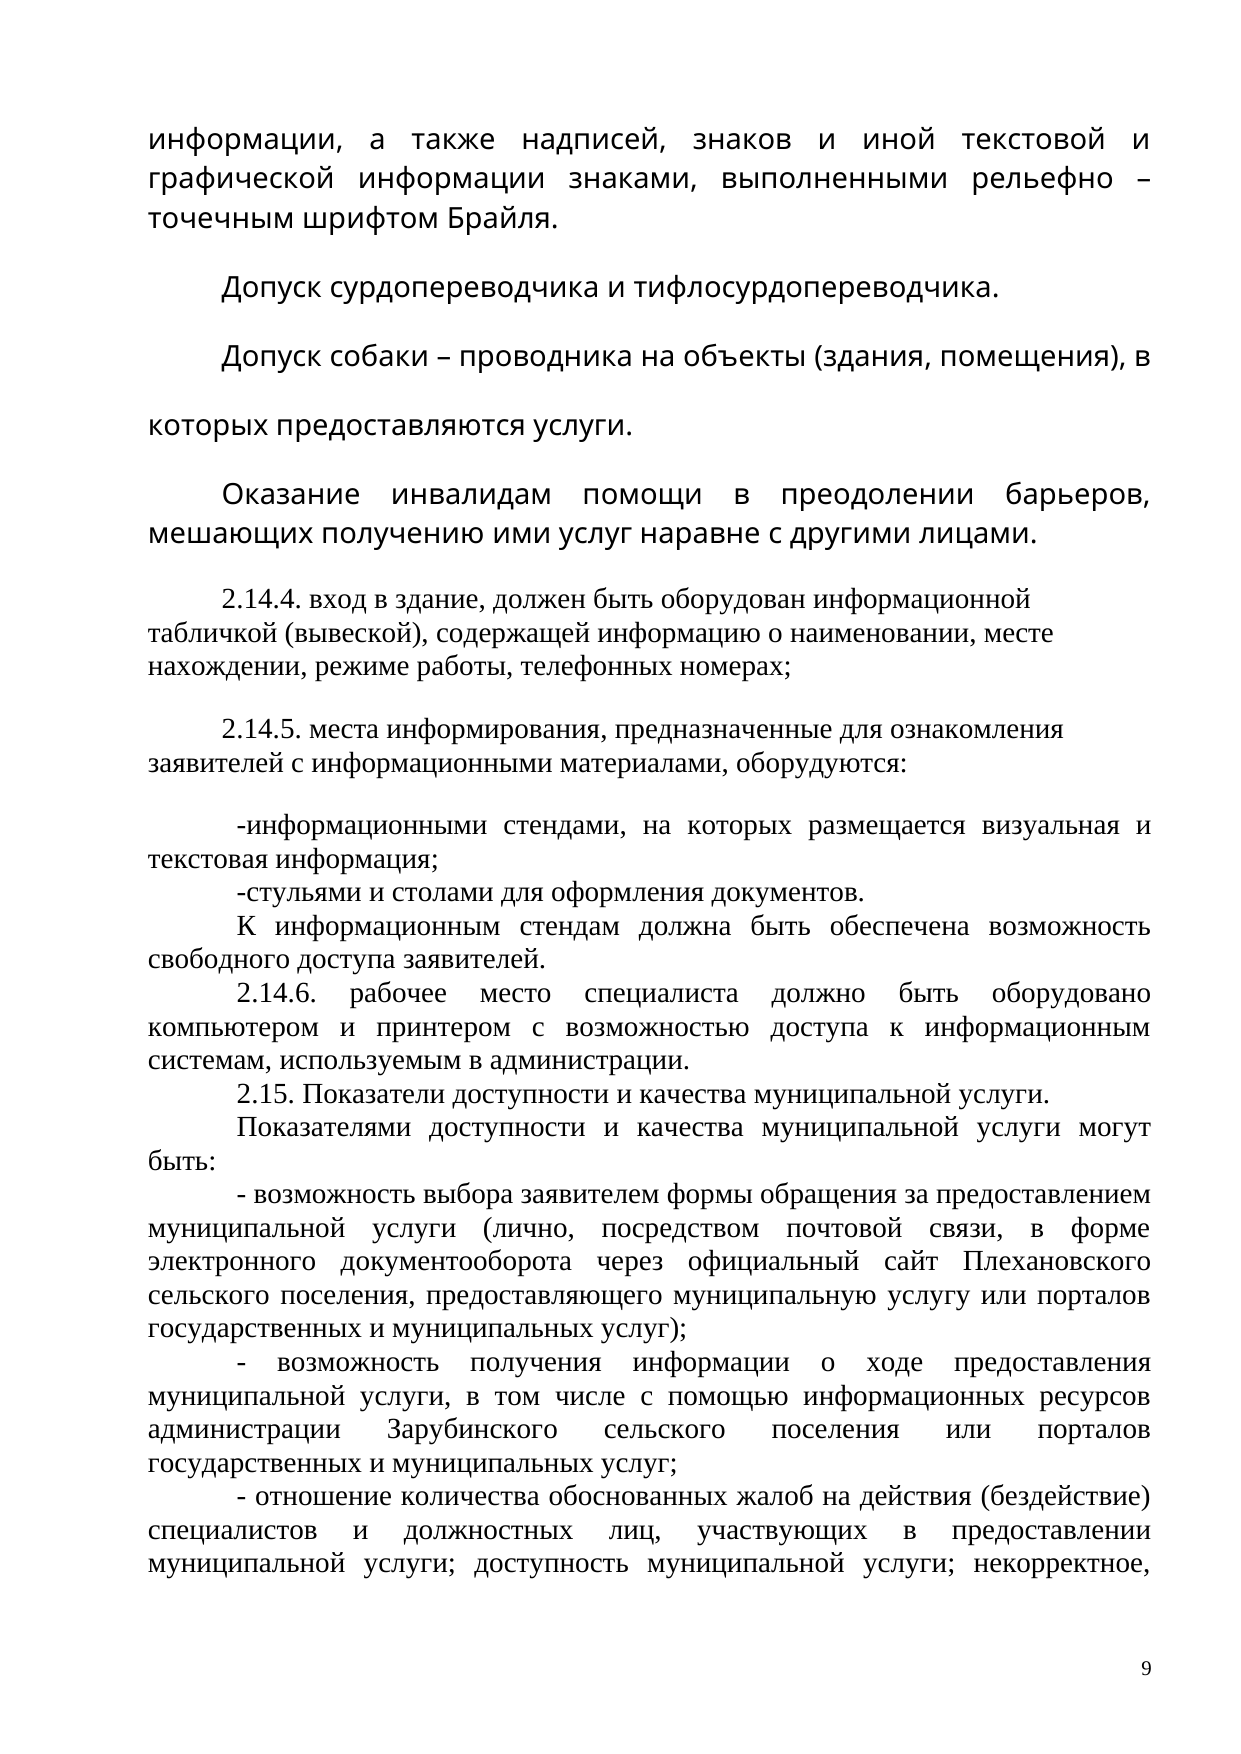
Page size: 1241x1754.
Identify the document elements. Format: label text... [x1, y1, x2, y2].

text Показателями доступности и качества муниципальной услуги могут быть: [148, 1109, 1152, 1176]
text информации, а также надписей, знаков и иной текстовой и графической информации знаками, выполненными рельефно – точечным шрифтом Брайля. [148, 118, 1152, 237]
text - возможность получения информации о ходе предоставления муниципальной услуги, в том числе с помощью информационных ресурсов администрации Зарубинского сельского поселения или порталов государственных и муниципальных услуг; [148, 1344, 1152, 1478]
text Оказание инвалидам помощи в преодолении барьеров, мешающих получению ими услуг наравне с другими лицами. [148, 473, 1152, 552]
text -информационными стендами, на которых размещается визуальная и текстовая информация; [148, 807, 1152, 874]
text К информационным стендам должна быть обеспечена возможность свободного доступа заявителей. [148, 908, 1152, 975]
text 2.15. Показатели доступности и качества муниципальной услуги. [148, 1076, 1152, 1109]
text -стульями и столами для оформления документов. [148, 874, 1152, 908]
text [148, 1478, 1152, 1579]
text Допуск собаки – проводника на объекты (здания, помещения), в [148, 335, 1152, 375]
text - возможность выбора заявителем формы обращения за предоставлением муниципальной услуги (лично, посредством почтовой связи, в форме электронного документооборота через официальный сайт Плехановского сельского поселения, предоставляющего муниципальную услугу или порталов государственных и муниципальных услуг); [148, 1176, 1152, 1344]
text 2.14.4. вход в здание, должен быть оборудован информационной табличкой (вывеской), содержащей информацию о наименовании, месте нахождении, режиме работы, телефонных номерах; [148, 581, 1152, 682]
text которых предоставляются услуги. [148, 404, 1152, 444]
text 2.14.5. места информирования, предназначенные для ознакомления заявителей с информационными материалами, оборудуются: [148, 711, 1152, 778]
text 2.14.6. рабочее место специалиста должно быть оборудовано компьютером и принтером с возможностью доступа к информационным системам, используемым в администрации. [148, 975, 1152, 1076]
text Допуск сурдопереводчика и тифлосурдопереводчика. [148, 266, 1152, 306]
